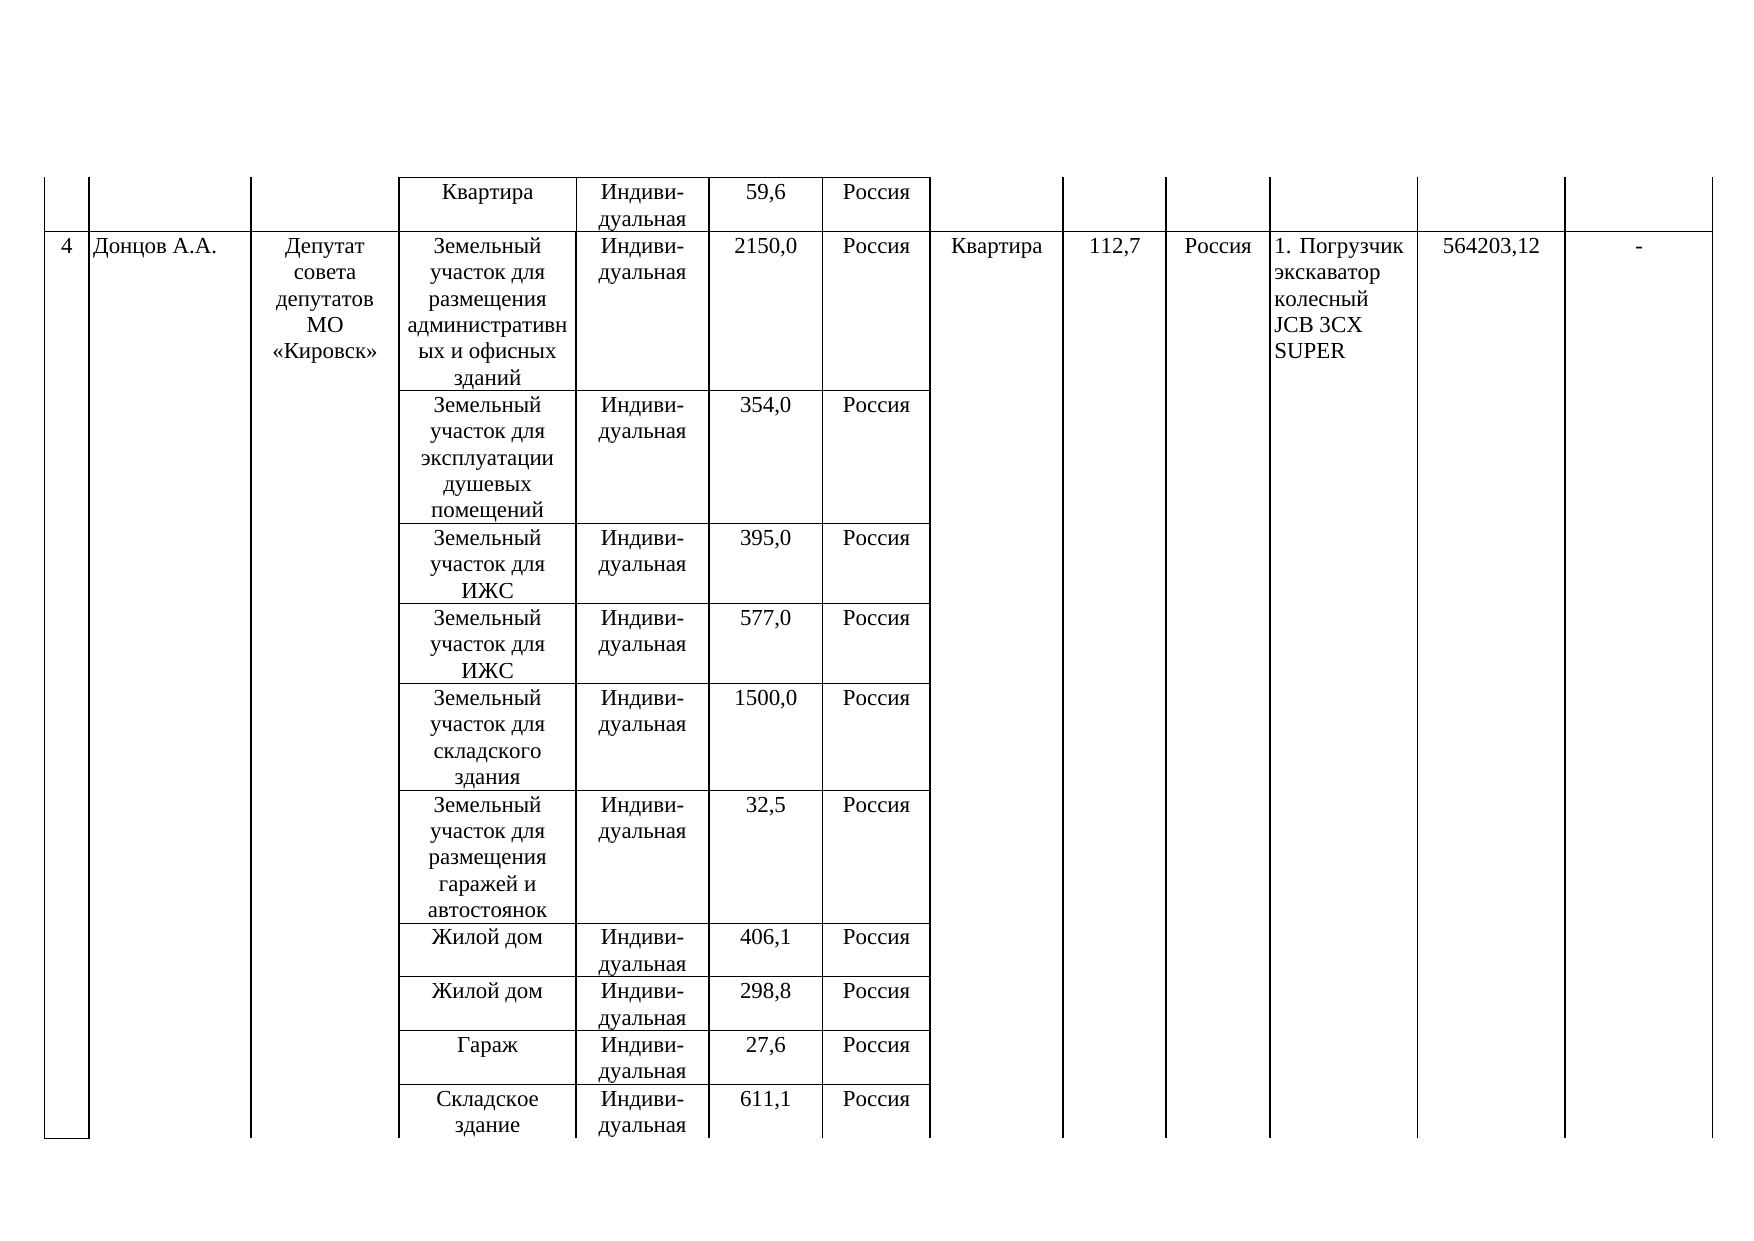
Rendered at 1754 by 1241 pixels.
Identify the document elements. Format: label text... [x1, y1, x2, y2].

table_cell 1500,0 [710, 684, 822, 789]
table_cell Россия [823, 1031, 929, 1084]
table_cell Россия [823, 924, 929, 976]
table_cell Россия [1167, 232, 1269, 1137]
table_cell Индиви-дуальная [577, 684, 708, 789]
table_cell Квартира [400, 178, 576, 231]
table_cell 395,0 [710, 524, 822, 603]
table_cell Индиви-дуальная [577, 232, 708, 390]
table_cell Индиви-дуальная [577, 391, 708, 523]
table_cell 2150,0 [710, 232, 822, 390]
table_cell Жилой дом [400, 977, 575, 1030]
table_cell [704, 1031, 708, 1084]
table_cell Россия [823, 791, 929, 922]
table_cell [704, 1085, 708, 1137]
table_cell 32,5 [710, 791, 822, 922]
table_cell Донцов А.А. [90, 232, 250, 1137]
table_cell Россия [823, 604, 929, 683]
table_cell Россия [823, 684, 929, 789]
table_cell Жилой дом [400, 924, 575, 976]
table_cell Погрузчик экскаватор колесный JCB 3CX SUPER [1271, 232, 1417, 1137]
table_cell 298,8 [710, 977, 822, 1030]
table_cell 112,7 [1064, 232, 1165, 1137]
table_cell Квартира [931, 232, 1062, 1137]
table_cell Россия [823, 232, 929, 390]
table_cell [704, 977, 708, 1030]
table_cell Россия [823, 178, 929, 231]
table_cell 564203,12 [1418, 232, 1564, 1137]
table_cell Индиви-дуальная [577, 524, 708, 603]
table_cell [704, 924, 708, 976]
table_cell Гараж [400, 1031, 575, 1084]
table_cell 611,1 [710, 1085, 822, 1137]
table_cell Депутат совета депутатов МО «Кировск» [252, 232, 398, 1137]
table_cell Индиви-дуальная [577, 791, 708, 922]
table_cell Россия [823, 391, 929, 523]
table_cell - [1566, 232, 1712, 1137]
table_cell 577,0 [710, 604, 822, 683]
table_cell Индиви-дуальная [577, 604, 708, 683]
table_cell 406,1 [710, 924, 822, 976]
table_cell 59,6 [710, 178, 822, 231]
table_cell Россия [823, 977, 929, 1030]
table_cell Россия [823, 1085, 929, 1137]
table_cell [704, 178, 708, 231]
table_cell 354,0 [710, 391, 822, 523]
table_cell Россия [823, 524, 929, 603]
table_cell 4 [45, 232, 88, 1137]
table_cell 27,6 [710, 1031, 822, 1084]
